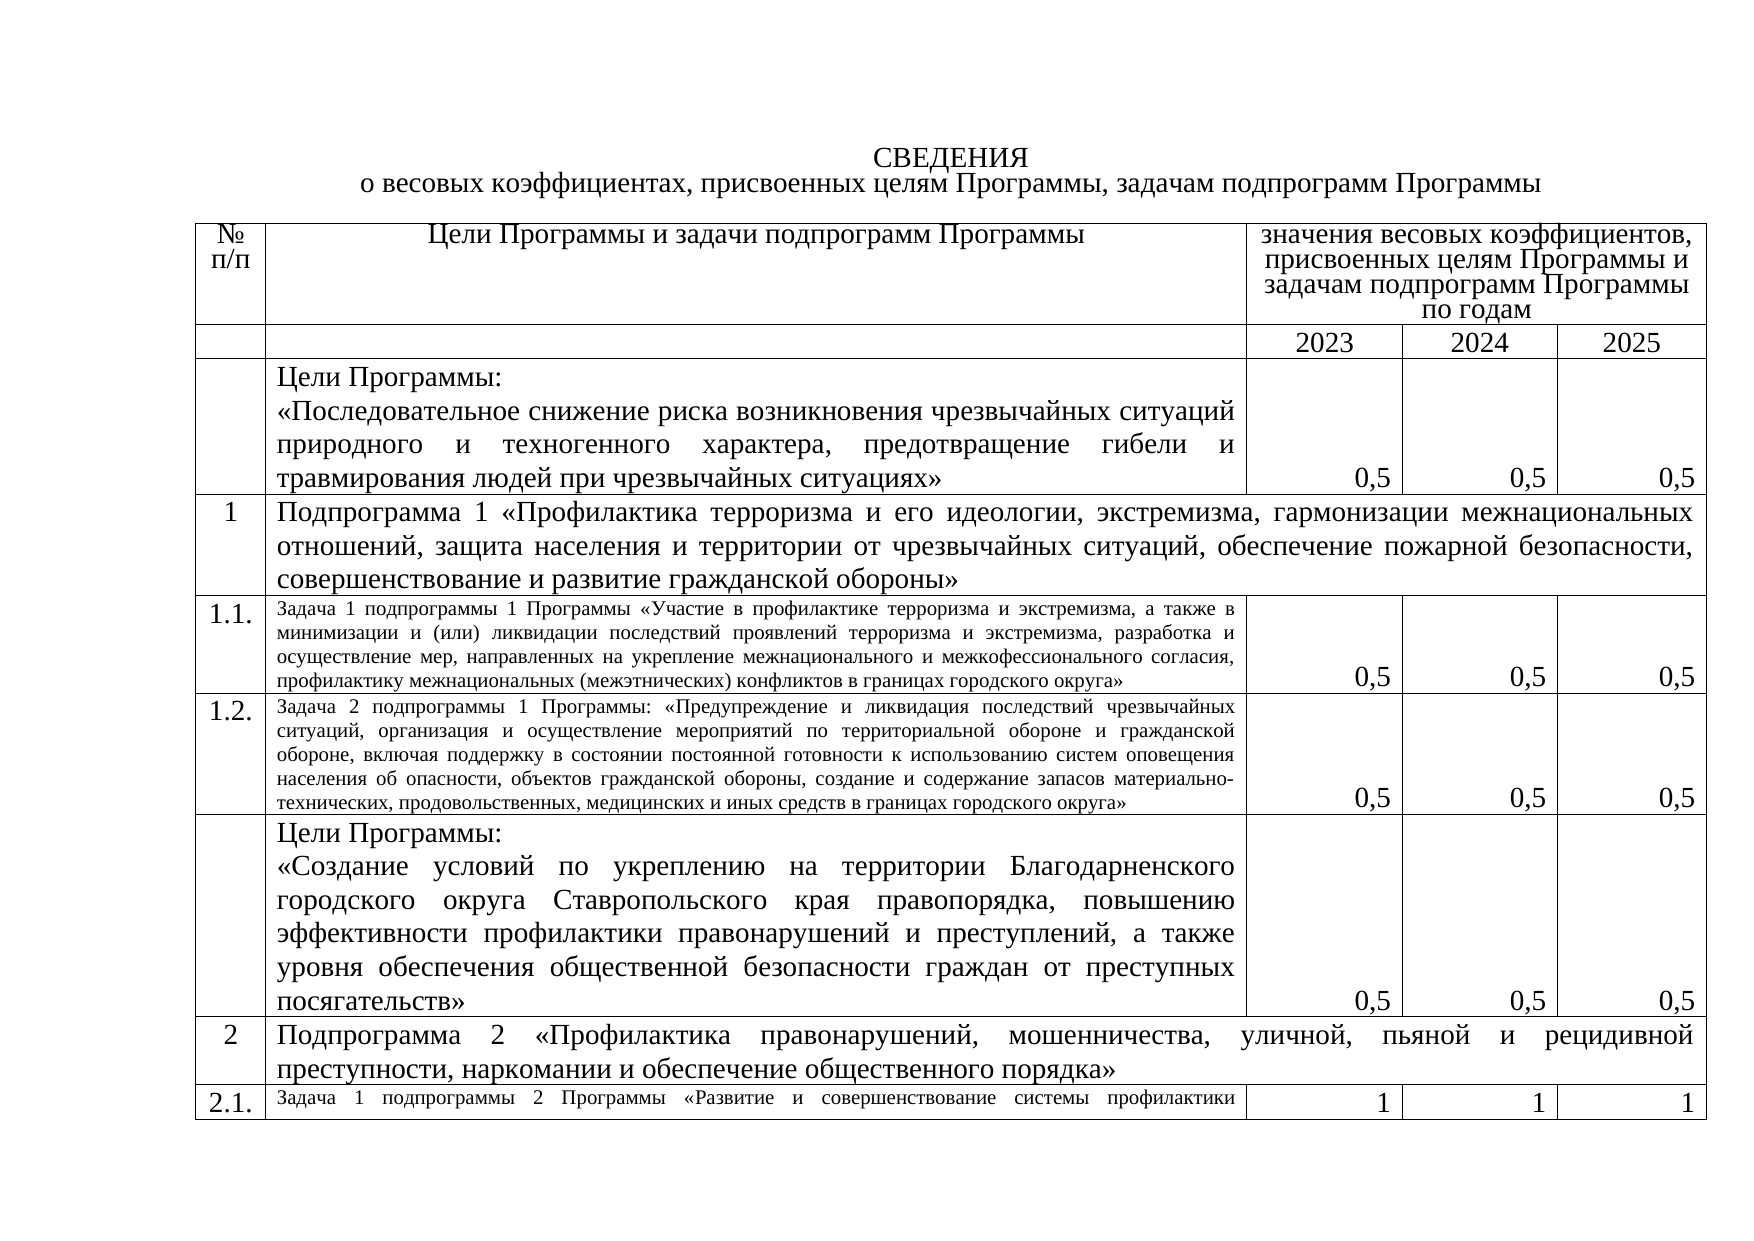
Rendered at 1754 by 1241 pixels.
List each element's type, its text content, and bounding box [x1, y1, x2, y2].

table_cell [196, 359, 265, 493]
table_cell 1.1. [196, 596, 265, 692]
table_cell Подпрограмма 1 «Профилактика терроризма и его идеологии, экстремизма, гармонизации межнациональных отношений, защита населения и территории от чрезвычайных ситуаций, обеспечение пожарной безопасности, совершенствование и развитие гражданской обороны» [266, 495, 1706, 595]
text о весовых коэффициентах, присвоенных целям Программы, задачам подпрограмм Программы [207, 173, 540, 198]
text о весовых коэффициентах, присвоенных целям Программы, задачам подпрограмм Программы [562, 173, 1695, 198]
table_cell Подпрограмма 2 «Профилактика правонарушений, мошенничества, уличной, пьяной и рецидивной преступности, наркомании и обеспечение общественного порядка» [266, 1017, 1706, 1084]
table_header Цели Программы и задачи подпрограмм Программы [266, 224, 1246, 324]
table_cell Цели Программы: «Создание условий по укреплению на территории Благодарненского городского округа Ставропольского края правопорядка, повышению эффективности профилактики правонарушений и преступлений, а также уровня обеспечения общественной безопасности граждан от преступных посягательств» [266, 815, 1246, 1016]
table_header значения весовых коэффициентов, присвоенных целям Программы и задачам подпрограмм Программы по годам [1247, 224, 1706, 324]
table_cell 0,5 [1558, 815, 1706, 1016]
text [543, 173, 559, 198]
table_cell 0,5 [1403, 596, 1557, 692]
table_cell 1 [1558, 1085, 1706, 1119]
table_cell 0,5 [1403, 815, 1557, 1016]
table_cell 1.2. [196, 694, 265, 814]
table_cell Цели Программы: «Последовательное снижение риска возникновения чрезвычайных ситуаций природного и техногенного характера, предотвращение гибели и травмирования людей при чрезвычайных ситуациях» [266, 359, 1246, 493]
table_cell 0,5 [1558, 694, 1706, 814]
table_cell Задача 2 подпрограммы 1 Программы: «Предупреждение и ликвидация последствий чрезвычайных ситуаций, организация и осуществление мероприятий по территориальной обороне и гражданской обороне, включая поддержку в состоянии постоянной готовности к использованию систем оповещения населения об опасности, объектов гражданской обороны, создание и содержание запасов материально-технических, продовольственных, медицинских и иных средств в границах городского округа» [266, 694, 1246, 814]
table_cell 2023 [1247, 325, 1402, 358]
text СВЕДЕНИЯ [946, 148, 1695, 173]
table_cell 2.1. [196, 1085, 265, 1119]
table_cell 0,5 [1247, 596, 1402, 692]
table_cell 1 [1247, 1085, 1402, 1119]
table_header № п/п [196, 224, 265, 324]
table_cell 2024 [1403, 325, 1557, 358]
table_cell 0,5 [1558, 359, 1706, 493]
table_cell [196, 815, 265, 1016]
table_cell 0,5 [1247, 694, 1402, 814]
table_cell 0,5 [1247, 359, 1402, 493]
table_cell 0,5 [1403, 694, 1557, 814]
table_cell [266, 1085, 1246, 1119]
table_cell 0,5 [1558, 596, 1706, 692]
table_cell [196, 325, 265, 358]
table_cell [266, 325, 1246, 358]
table_cell 1 [1403, 1085, 1557, 1119]
table_cell 2 [196, 1017, 265, 1084]
table_cell Задача 1 подпрограммы 1 Программы «Участие в профилактике терроризма и экстремизма, а также в минимизации и (или) ликвидации последствий проявлений терроризма и экстремизма, разработка и осуществление мер, направленных на укрепление межнационального и межкофессионального согласия, профилактику межнациональных (межэтнических) конфликтов в границах городского округа» [266, 596, 1246, 692]
table_cell 1 [196, 495, 265, 595]
table_cell 0,5 [1247, 815, 1402, 1016]
text СВЕДЕНИЯ [207, 148, 936, 173]
table_cell 0,5 [1403, 359, 1557, 493]
table_cell 2025 [1558, 325, 1706, 358]
